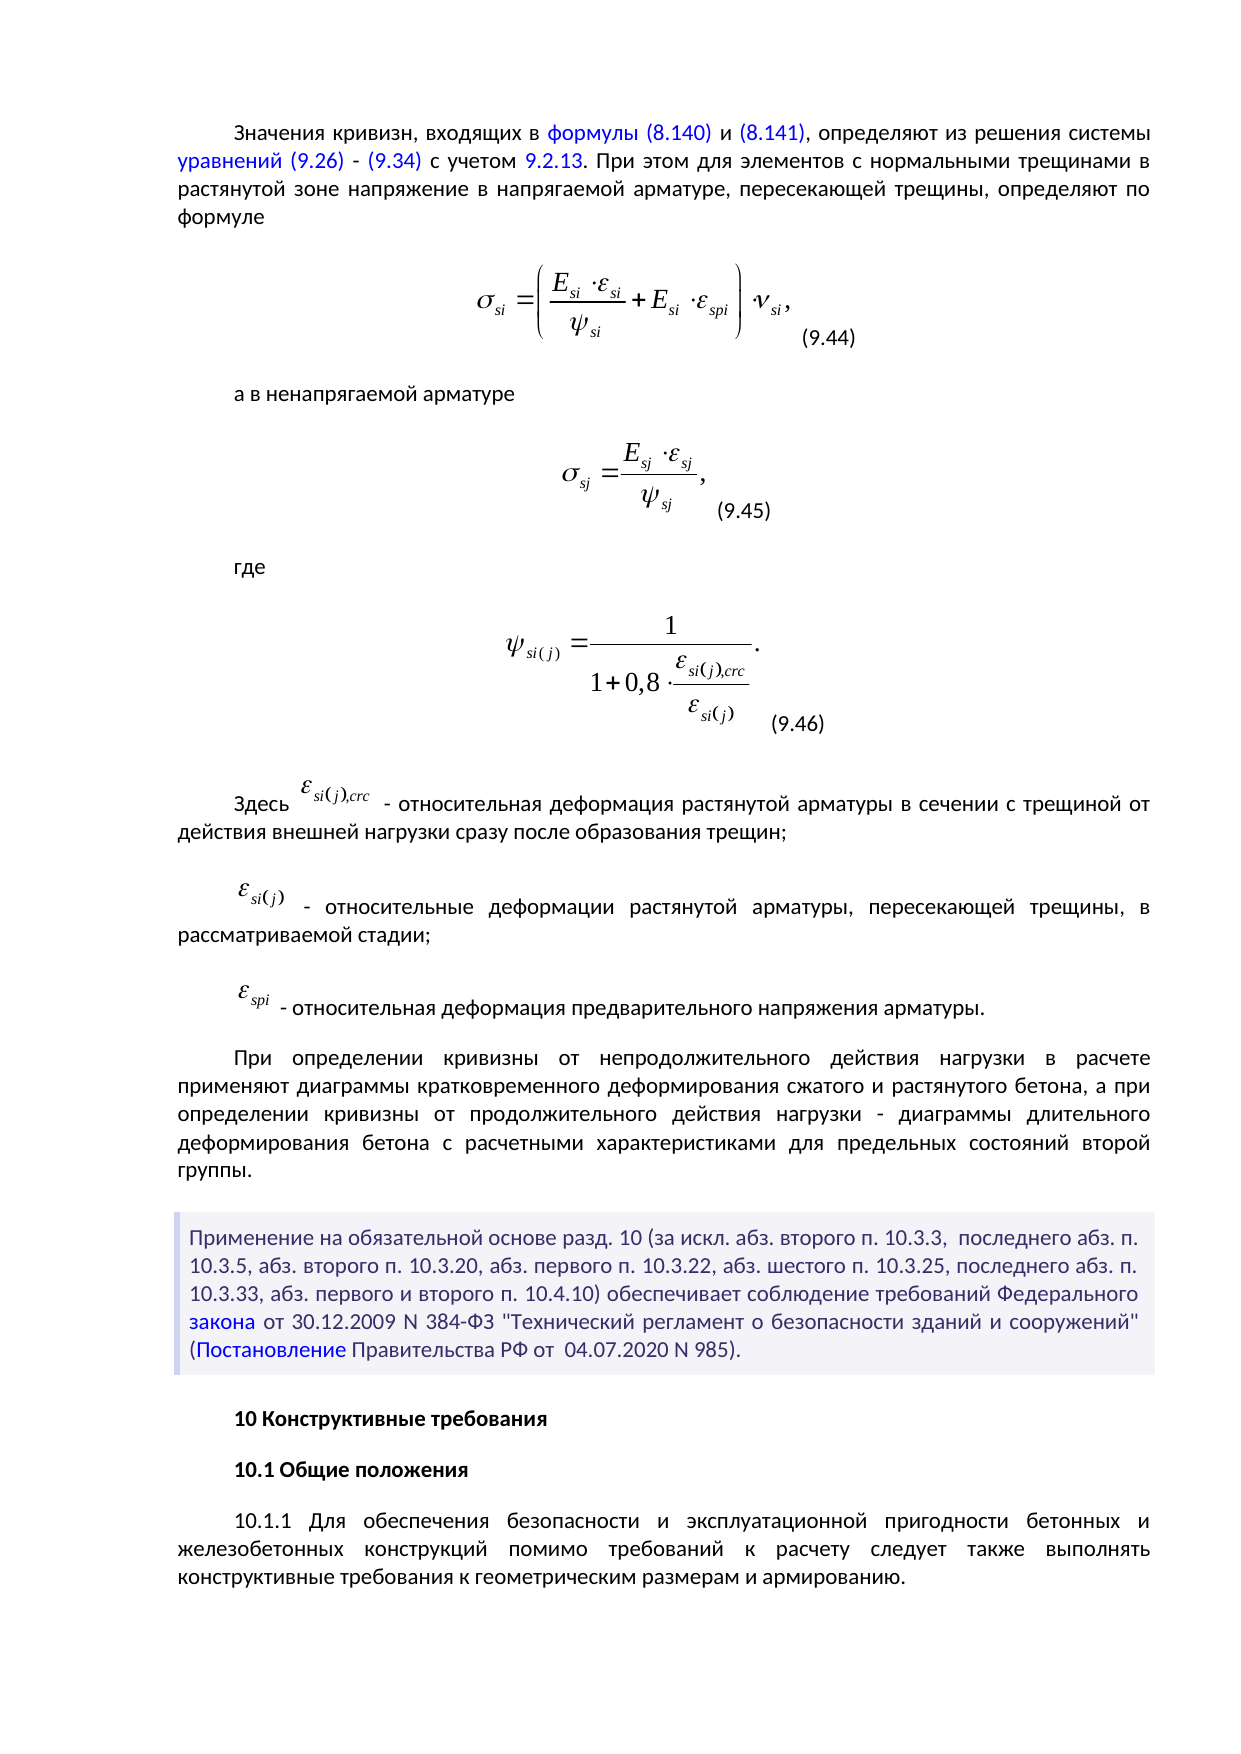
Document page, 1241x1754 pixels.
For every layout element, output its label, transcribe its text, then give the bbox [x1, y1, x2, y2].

text 10.1.1 Для обеспечения безопасности и эксплуатационной пригодности бетонных и железобетонных конструкций помимо требований к расчету следует также выполнять конструктивные требования к геометрическим размерам и армированию. [177, 1506, 1152, 1590]
text Значения кривизн, входящих в формулы (8.140) и (8.141), определяют из решения системы уравнений (9.26) - (9.34) с учетом 9.2.13. При этом для элементов с нормальными трещинами в растянутой зоне напряжение в напрягаемой арматуре, пересекающей трещины, определяют по формуле [177, 118, 1152, 230]
text При определении кривизны от непродолжительного действия нагрузки в расчете применяют диаграммы кратковременного деформирования сжатого и растянутого бетона, а при определении кривизны от продолжительного действия нагрузки - диаграммы длительного деформирования бетона с расчетными характеристиками для предельных состояний второй группы. [177, 1043, 1152, 1184]
text а в ненапрягаемой арматуре [177, 379, 1152, 407]
text Здесь - относительная деформация растянутой арматуры в сечении с трещиной от действия внешней нагрузки сразу после образования трещин; [177, 765, 1152, 845]
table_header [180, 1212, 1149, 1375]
text - относительные деформации растянутой арматуры, пересекающей трещины, в рассматриваемой стадии; [177, 868, 1152, 948]
text где [177, 552, 1152, 580]
title 10 Конструктивные требования [177, 1404, 1152, 1432]
text (9.46) [177, 608, 1152, 737]
title 10.1 Общие положения [177, 1455, 1152, 1483]
text (9.45) [177, 436, 1152, 524]
text - относительная деформация предварительного напряжения арматуры. [177, 971, 1152, 1021]
text (9.44) [177, 258, 1152, 351]
